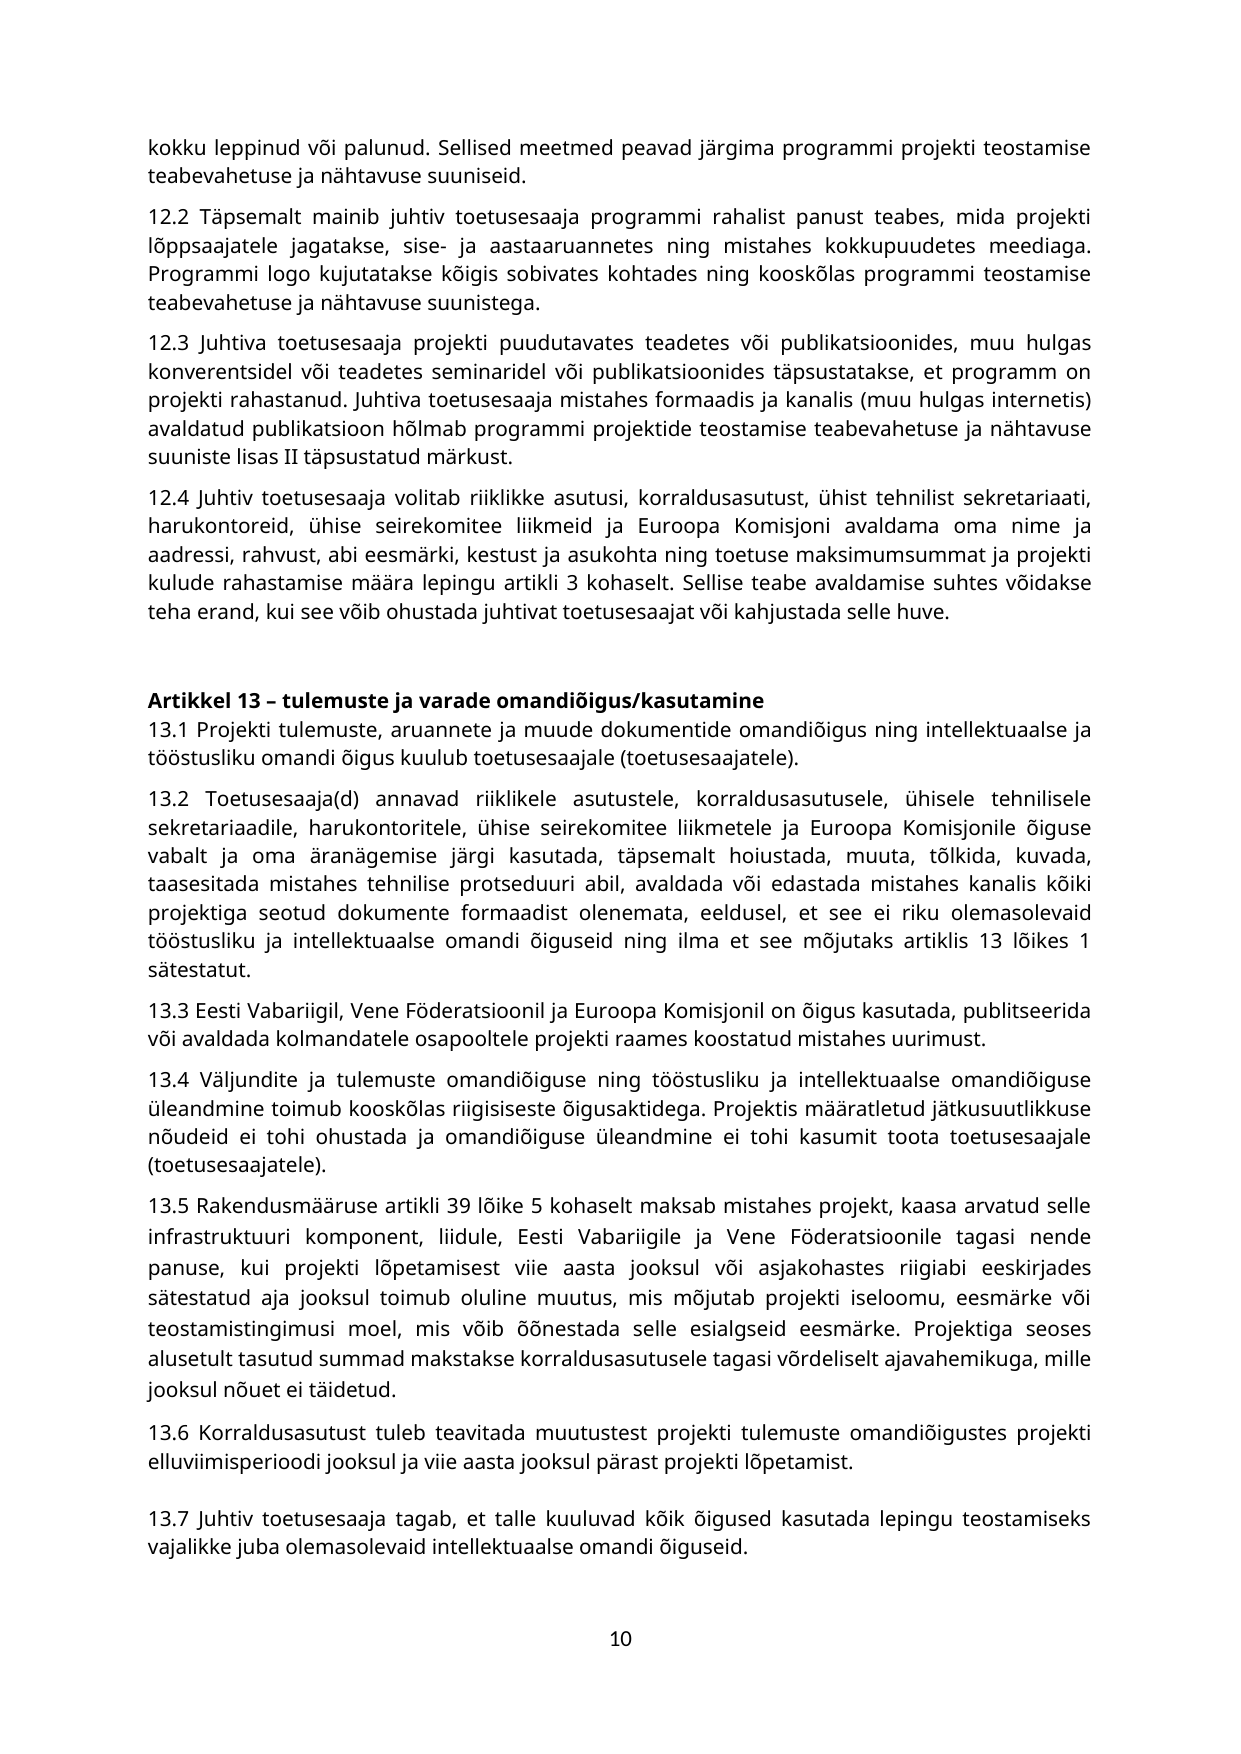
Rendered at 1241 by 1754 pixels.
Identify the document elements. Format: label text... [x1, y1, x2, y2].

text 13.1 Projekti tulemuste, aruannete ja muude dokumentide omandiõigus ning intellektuaalse ja tööstusliku omandi õigus kuulub toetusesaajale (toetusesaajatele). [148, 715, 1093, 772]
text 13.4 Väljundite ja tulemuste omandiõiguse ning tööstusliku ja intellektuaalse omandiõiguse üleandmine toimub kooskõlas riigisiseste õigusaktidega. Projektis määratletud jätkusuutlikkuse nõudeid ei tohi ohustada ja omandiõiguse üleandmine ei tohi kasumit toota toetusesaajale (toetusesaajatele). [148, 1065, 1093, 1179]
text 12.4 Juhtiv toetusesaaja volitab riiklikke asutusi, korraldusasutust, ühist tehnilist sekretariaati, harukontoreid, ühise seirekomitee liikmeid ja Euroopa Komisjoni avaldama oma nime ja aadressi, rahvust, abi eesmärki, kestust ja asukohta ning toetuse maksimumsummat ja projekti kulude rahastamise määra lepingu artikli 3 kohaselt. Sellise teabe avaldamise suhtes võidakse teha erand, kui see võib ohustada juhtivat toetusesaajat või kahjustada selle huve. [148, 483, 1093, 625]
text 13.6 Korraldusasutust tuleb teavitada muutustest projekti tulemuste omandiõigustes projekti elluviimisperioodi jooksul ja viie aasta jooksul pärast projekti lõpetamist. [148, 1418, 1093, 1475]
text 12.2 Täpsemalt mainib juhtiv toetusesaaja programmi rahalist panust teabes, mida projekti lõppsaajatele jagatakse, sise- ja aastaaruannetes ning mistahes kokkupuudetes meediaga. Programmi logo kujutatakse kõigis sobivates kohtades ning kooskõlas programmi teostamise teabevahetuse ja nähtavuse suunistega. [148, 202, 1093, 316]
text 13.2 Toetusesaaja(d) annavad riiklikele asutustele, korraldusasutusele, ühisele tehnilisele sekretariaadile, harukontoritele, ühise seirekomitee liikmetele ja Euroopa Komisjonile õiguse vabalt ja oma äranägemise järgi kasutada, täpsemalt hoiustada, muuta, tõlkida, kuvada, taasesitada mistahes tehnilise protseduuri abil, avaldada või edastada mistahes kanalis kõiki projektiga seotud dokumente formaadist olenemata, eeldusel, et see ei riku olemasolevaid tööstusliku ja intellektuaalse omandi õiguseid ning ilma et see mõjutaks artiklis 13 lõikes 1 sätestatut. [148, 784, 1093, 983]
text 13.7 Juhtiv toetusesaaja tagab, et talle kuuluvad kõik õigused kasutada lepingu teostamiseks vajalikke juba olemasolevaid intellektuaalse omandi õiguseid. [148, 1504, 1093, 1561]
text Artikkel 13 – tulemuste ja varade omandiõigus/kasutamine [148, 686, 1093, 715]
text 13.5 Rakendusmääruse artikli 39 lõike 5 kohaselt maksab mistahes projekt, kaasa arvatud selle infrastruktuuri komponent, liidule, Eesti Vabariigile ja Vene Föderatsioonile tagasi nende panuse, kui projekti lõpetamisest viie aasta jooksul või asjakohastes riigiabi eeskirjades sätestatud aja jooksul toimub oluline muutus, mis mõjutab projekti iseloomu, eesmärke või teostamistingimusi moel, mis võib õõnestada selle esialgseid eesmärke. Projektiga seoses alusetult tasutud summad makstakse korraldusasutusele tagasi võrdeliselt ajavahemikuga, mille jooksul nõuet ei täidetud. [148, 1191, 1093, 1404]
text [148, 133, 1093, 190]
text 12.3 Juhtiva toetusesaaja projekti puudutavates teadetes või publikatsioonides, muu hulgas konverentsidel või teadetes seminaridel või publikatsioonides täpsustatakse, et programm on projekti rahastanud. Juhtiva toetusesaaja mistahes formaadis ja kanalis (muu hulgas internetis) avaldatud publikatsioon hõlmab programmi projektide teostamise teabevahetuse ja nähtavuse suuniste lisas II täpsustatud märkust. [148, 328, 1093, 471]
text 13.3 Eesti Vabariigil, Vene Föderatsioonil ja Euroopa Komisjonil on õigus kasutada, publitseerida või avaldada kolmandatele osapooltele projekti raames koostatud mistahes uurimust. [148, 996, 1093, 1053]
